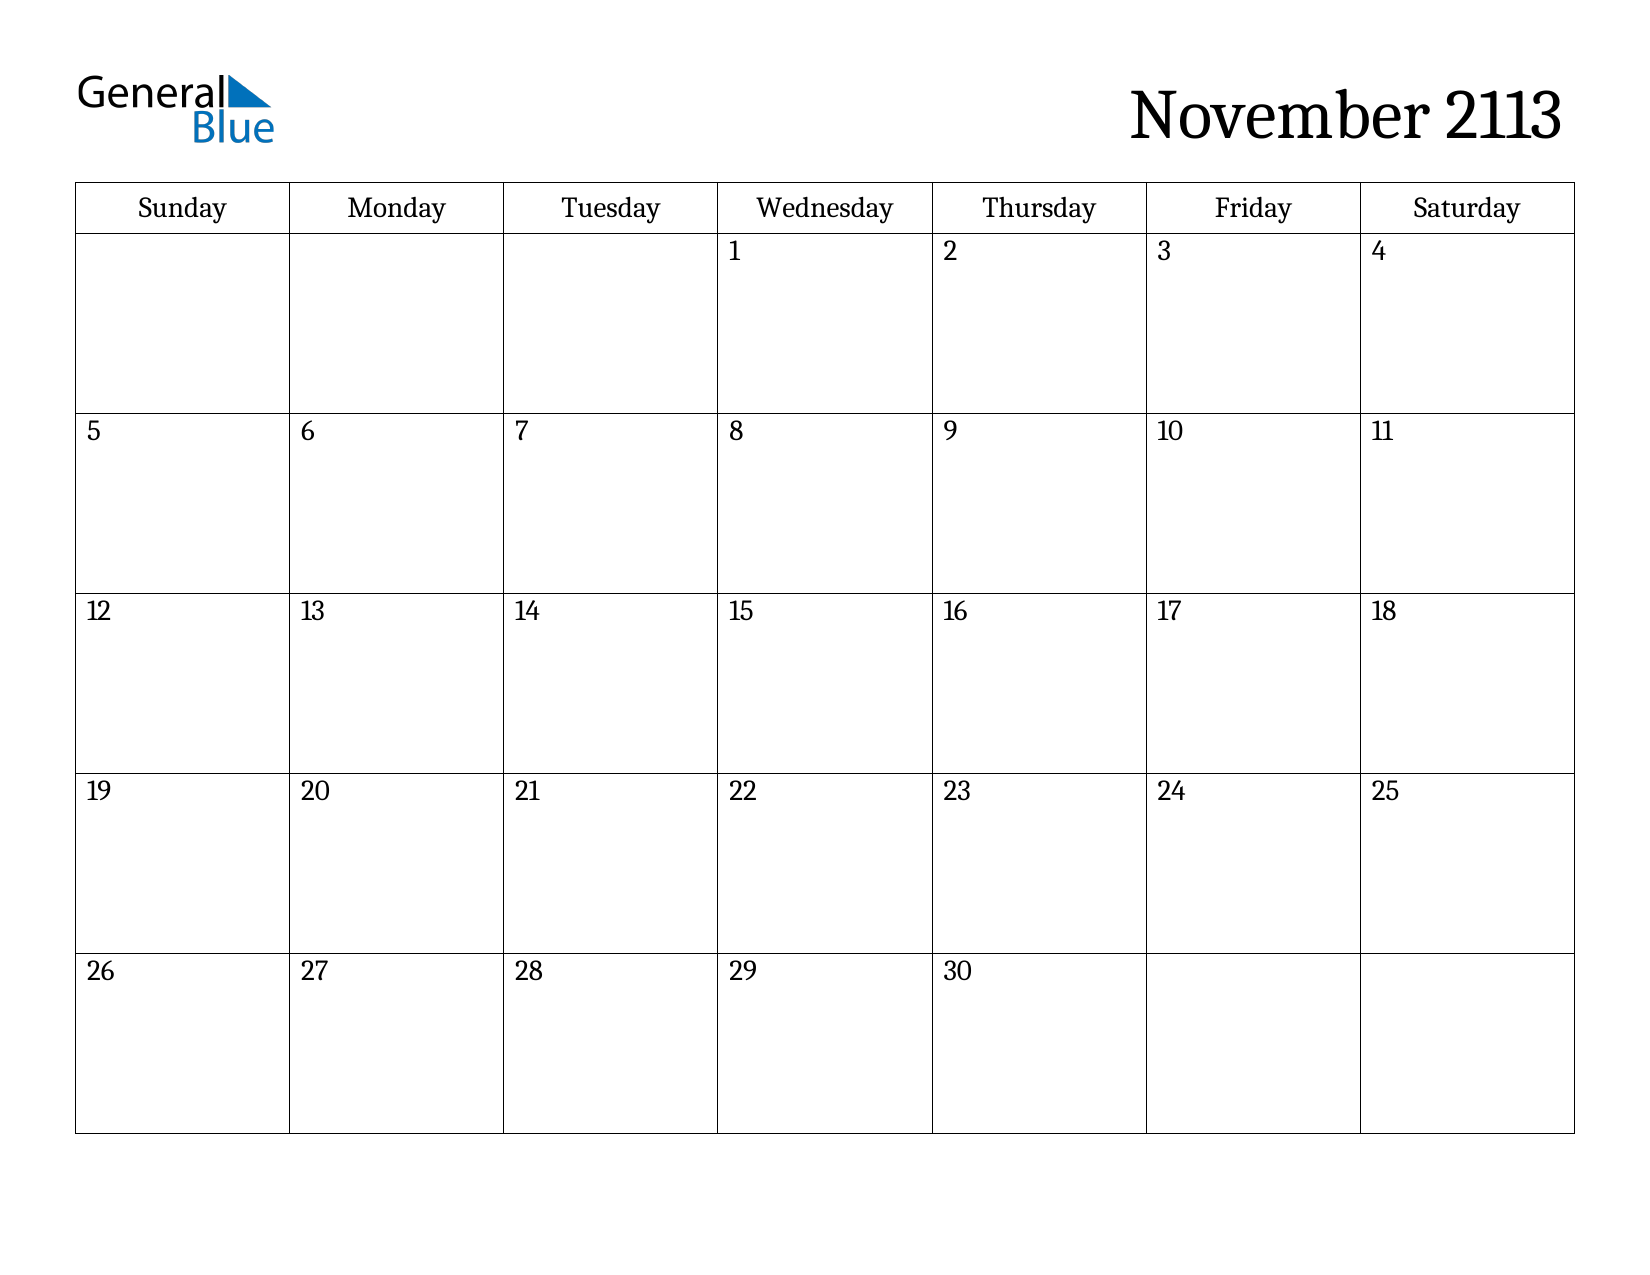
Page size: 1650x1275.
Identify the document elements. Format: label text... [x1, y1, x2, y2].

table_cell [290, 267, 503, 413]
table_cell [1361, 808, 1574, 953]
table_cell [504, 267, 717, 413]
table_header [76, 75, 503, 182]
table_cell 27 [290, 954, 503, 987]
table_cell 15 [718, 594, 932, 627]
table_cell Sunday [76, 183, 289, 233]
table_cell [504, 448, 717, 593]
table_cell 10 [1147, 414, 1360, 447]
table_cell Thursday [933, 183, 1146, 233]
table_cell 24 [1147, 774, 1360, 807]
table_cell 14 [504, 594, 717, 627]
table_cell [76, 448, 289, 593]
table_cell [1361, 448, 1574, 593]
table_cell [76, 627, 289, 773]
table_cell 18 [1361, 594, 1574, 627]
table_cell [1147, 808, 1360, 953]
table_cell 30 [933, 954, 1146, 987]
table_cell [1147, 954, 1360, 987]
table_cell 3 [1147, 234, 1360, 267]
table_cell [290, 627, 503, 773]
table_cell Tuesday [504, 183, 717, 233]
table_cell [718, 448, 932, 593]
table_cell [76, 988, 289, 1133]
table_cell 1 [718, 234, 932, 267]
table_cell Monday [290, 183, 503, 233]
table_cell 20 [290, 774, 503, 807]
table_cell [1361, 988, 1574, 1133]
table_cell [76, 234, 289, 267]
table_header November 2113 [504, 75, 1574, 182]
table_cell [290, 988, 503, 1133]
table_cell [1147, 988, 1360, 1133]
table_cell [718, 267, 932, 413]
table_cell 2 [933, 234, 1146, 267]
table_cell [290, 808, 503, 953]
table_cell [76, 267, 289, 413]
table_cell 7 [504, 414, 717, 447]
table_cell 26 [76, 954, 289, 987]
table_cell [933, 988, 1146, 1133]
table_cell 13 [290, 594, 503, 627]
picture [78, 75, 274, 143]
table_cell [718, 988, 932, 1133]
table_cell [504, 234, 717, 267]
table_cell [718, 808, 932, 953]
table_cell 19 [76, 774, 289, 807]
table_cell [504, 808, 717, 953]
table_cell Friday [1147, 183, 1360, 233]
table_cell Saturday [1361, 183, 1574, 233]
table_cell [933, 448, 1146, 593]
table_cell 5 [76, 414, 289, 447]
table_cell 9 [933, 414, 1146, 447]
table_cell [1361, 954, 1574, 987]
table_cell [933, 808, 1146, 953]
table_cell [1147, 627, 1360, 773]
table_cell 12 [76, 594, 289, 627]
table_cell 4 [1361, 234, 1574, 267]
table_cell [1361, 267, 1574, 413]
table_cell [1147, 267, 1360, 413]
table_cell 28 [504, 954, 717, 987]
table_cell [76, 808, 289, 953]
table_cell 11 [1361, 414, 1574, 447]
table_cell 25 [1361, 774, 1574, 807]
table_cell [1147, 448, 1360, 593]
table_cell 29 [718, 954, 932, 987]
table_cell [718, 627, 932, 773]
table_cell [504, 988, 717, 1133]
table_cell [1361, 627, 1574, 773]
table_cell [933, 267, 1146, 413]
table_cell [504, 627, 717, 773]
table_cell 22 [718, 774, 932, 807]
table_cell 23 [933, 774, 1146, 807]
table_cell 17 [1147, 594, 1360, 627]
table_cell 16 [933, 594, 1146, 627]
table_cell 6 [290, 414, 503, 447]
table_cell 8 [718, 414, 932, 447]
table_cell [290, 234, 503, 267]
table_cell Wednesday [718, 183, 932, 233]
table_cell [290, 448, 503, 593]
table_cell [933, 627, 1146, 773]
table_cell 21 [504, 774, 717, 807]
